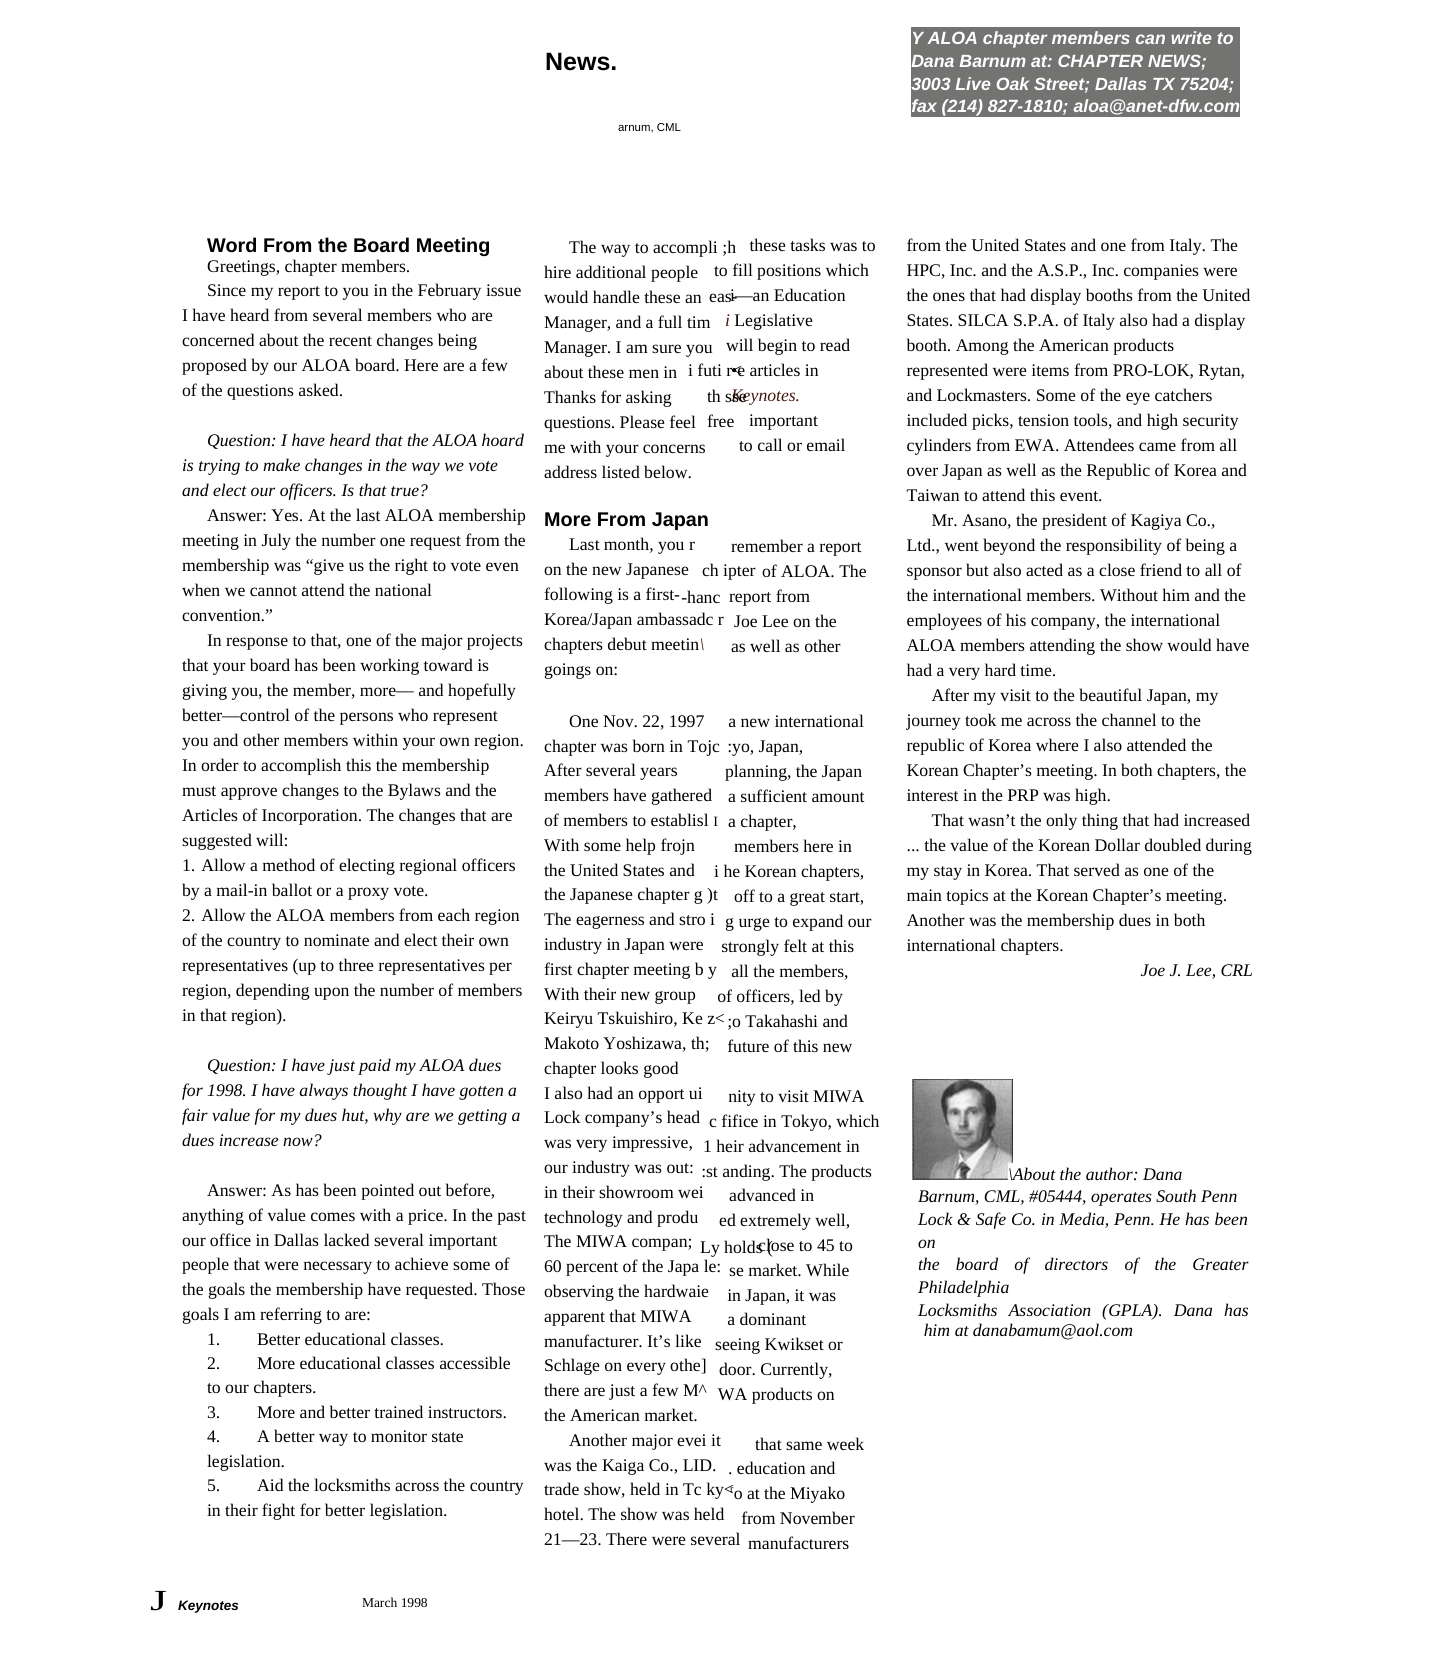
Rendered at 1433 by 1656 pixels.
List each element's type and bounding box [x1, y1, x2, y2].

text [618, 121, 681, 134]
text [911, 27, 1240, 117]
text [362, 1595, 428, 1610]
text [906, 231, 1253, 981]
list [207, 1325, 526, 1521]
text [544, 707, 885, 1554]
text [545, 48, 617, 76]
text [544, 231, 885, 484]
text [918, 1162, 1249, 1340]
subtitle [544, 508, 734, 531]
picture [912, 1079, 1013, 1180]
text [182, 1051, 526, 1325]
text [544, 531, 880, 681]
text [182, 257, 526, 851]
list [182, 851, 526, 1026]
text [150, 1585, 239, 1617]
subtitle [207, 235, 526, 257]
